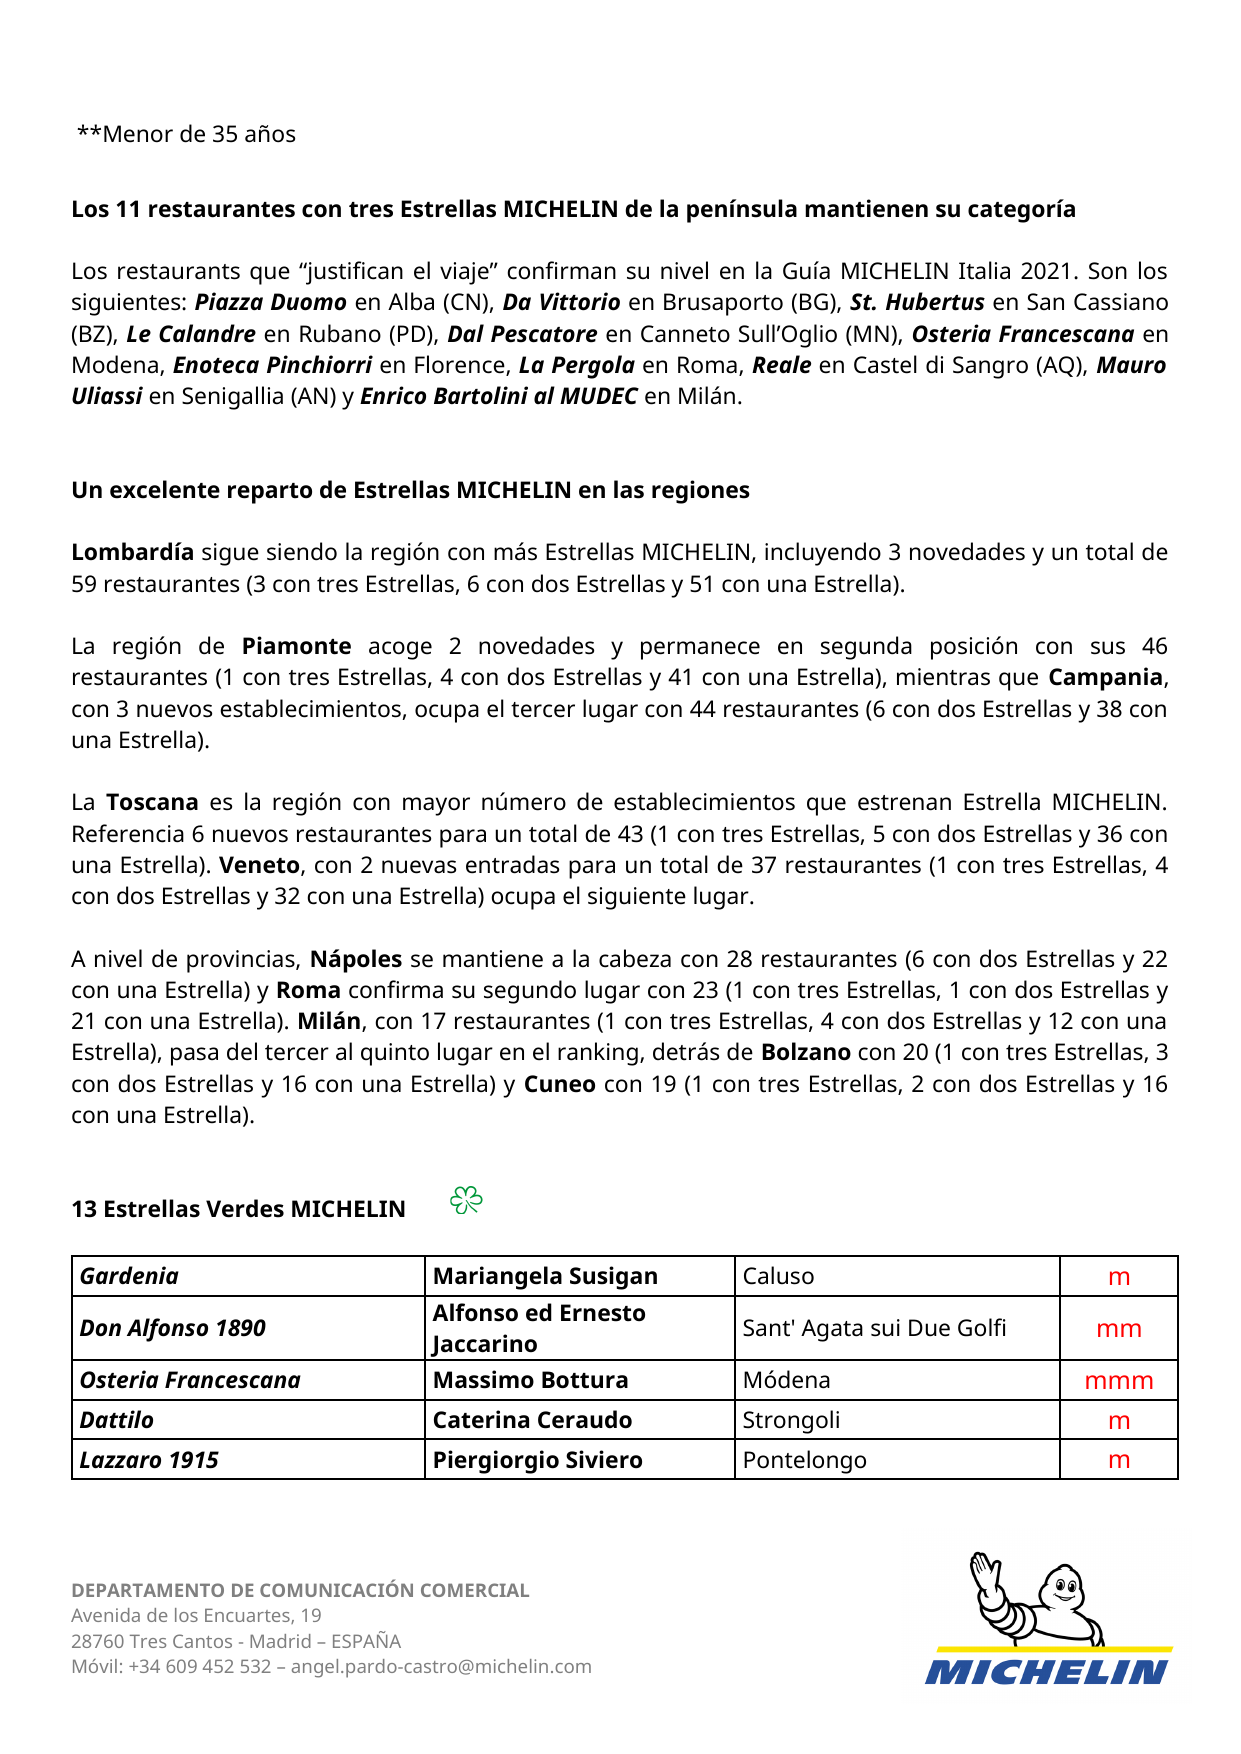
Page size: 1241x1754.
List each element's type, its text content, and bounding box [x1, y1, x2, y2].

table_header Caluso [736, 1257, 1059, 1294]
table_cell Sant' Agata sui Due Golfi [736, 1297, 1059, 1359]
text La región de Piamonte acoge 2 novedades y permanece en segunda posición con sus 46 restaurantes (1 con tres Estrellas, 4 con dos Estrellas y 41 con una Estrella), mientras que Campania, con 3 nuevos establecimientos, ocupa el tercer lugar con 44 restaurantes (6 con dos Estrellas y 38 con una Estrella). [71, 630, 1169, 755]
table_cell m [1061, 1401, 1177, 1438]
text Lombardía sigue siendo la región con más Estrellas MICHELIN, incluyendo 3 novedades y un total de 59 restaurantes (3 con tres Estrellas, 6 con dos Estrellas y 51 con una Estrella). [71, 536, 1169, 599]
table_cell Dattilo [73, 1401, 424, 1438]
text **Menor de 35 años [71, 118, 1169, 149]
table_cell Strongoli [736, 1401, 1059, 1438]
table_cell Massimo Bottura [426, 1361, 734, 1399]
table_cell mm [1061, 1297, 1177, 1359]
text A nivel de provincias, Nápoles se mantiene a la cabeza con 28 restaurantes (6 con dos Estrellas y 22 con una Estrella) y Roma confirma su segundo lugar con 23 (1 con tres Estrellas, 1 con dos Estrellas y 21 con una Estrella). Milán, con 17 restaurantes (1 con tres Estrellas, 4 con dos Estrellas y 12 con una Estrella), pasa del tercer al quinto lugar en el ranking, detrás de Bolzano con 20 (1 con tres Estrellas, 3 con dos Estrellas y 16 con una Estrella) y Cuneo con 19 (1 con tres Estrellas, 2 con dos Estrellas y 16 con una Estrella). [71, 942, 1169, 1130]
picture [901, 1528, 1192, 1704]
table_cell Alfonso ed Ernesto Jaccarino [426, 1297, 734, 1359]
table_cell m [1061, 1440, 1177, 1478]
table_cell mmm [1061, 1361, 1177, 1399]
table_cell Pontelongo [736, 1440, 1059, 1478]
text Los restaurants que “justifican el viaje” confirman su nivel en la Guía MICHELIN Italia 2021. Son los siguientes: Piazza Duomo en Alba (CN), Da Vittorio en Brusaporto (BG), St. Hubertus en San Cassiano (BZ), Le Calandre en Rubano (PD), Dal Pescatore en Canneto Sull’Oglio (MN), Osteria Francescana en Modena, Enoteca Pinchiorri en Florence, La Pergola en Roma, Reale en Castel di Sangro (AQ), Mauro Uliassi en Senigallia (AN) y Enrico Bartolini al MUDEC en Milán. [71, 255, 1169, 411]
text Un excelente reparto de Estrellas MICHELIN en las regiones [71, 474, 1169, 505]
text La Toscana es la región con mayor número de establecimientos que estrenan Estrella MICHELIN. Referencia 6 nuevos restaurantes para un total de 43 (1 con tres Estrellas, 5 con dos Estrellas y 36 con una Estrella). Veneto, con 2 nuevas entradas para un total de 37 restaurantes (1 con tres Estrellas, 4 con dos Estrellas y 32 con una Estrella) ocupa el siguiente lugar. [71, 786, 1169, 911]
table_cell Módena [736, 1361, 1059, 1399]
text Los 11 restaurantes con tres Estrellas MICHELIN de la península mantienen su categoría [71, 192, 1169, 224]
table_header Mariangela Susigan [426, 1257, 734, 1294]
table_header m [1061, 1257, 1177, 1294]
text 13 Estrellas Verdes MICHELIN [71, 1192, 1169, 1224]
table_cell Piergiorgio Siviero [426, 1440, 734, 1478]
table_cell Don Alfonso 1890 [73, 1297, 424, 1359]
table_cell Caterina Ceraudo [426, 1401, 734, 1438]
table_cell Lazzaro 1915 [73, 1440, 424, 1478]
table_header Gardenia [73, 1257, 424, 1294]
table_cell Osteria Francescana [73, 1361, 424, 1399]
